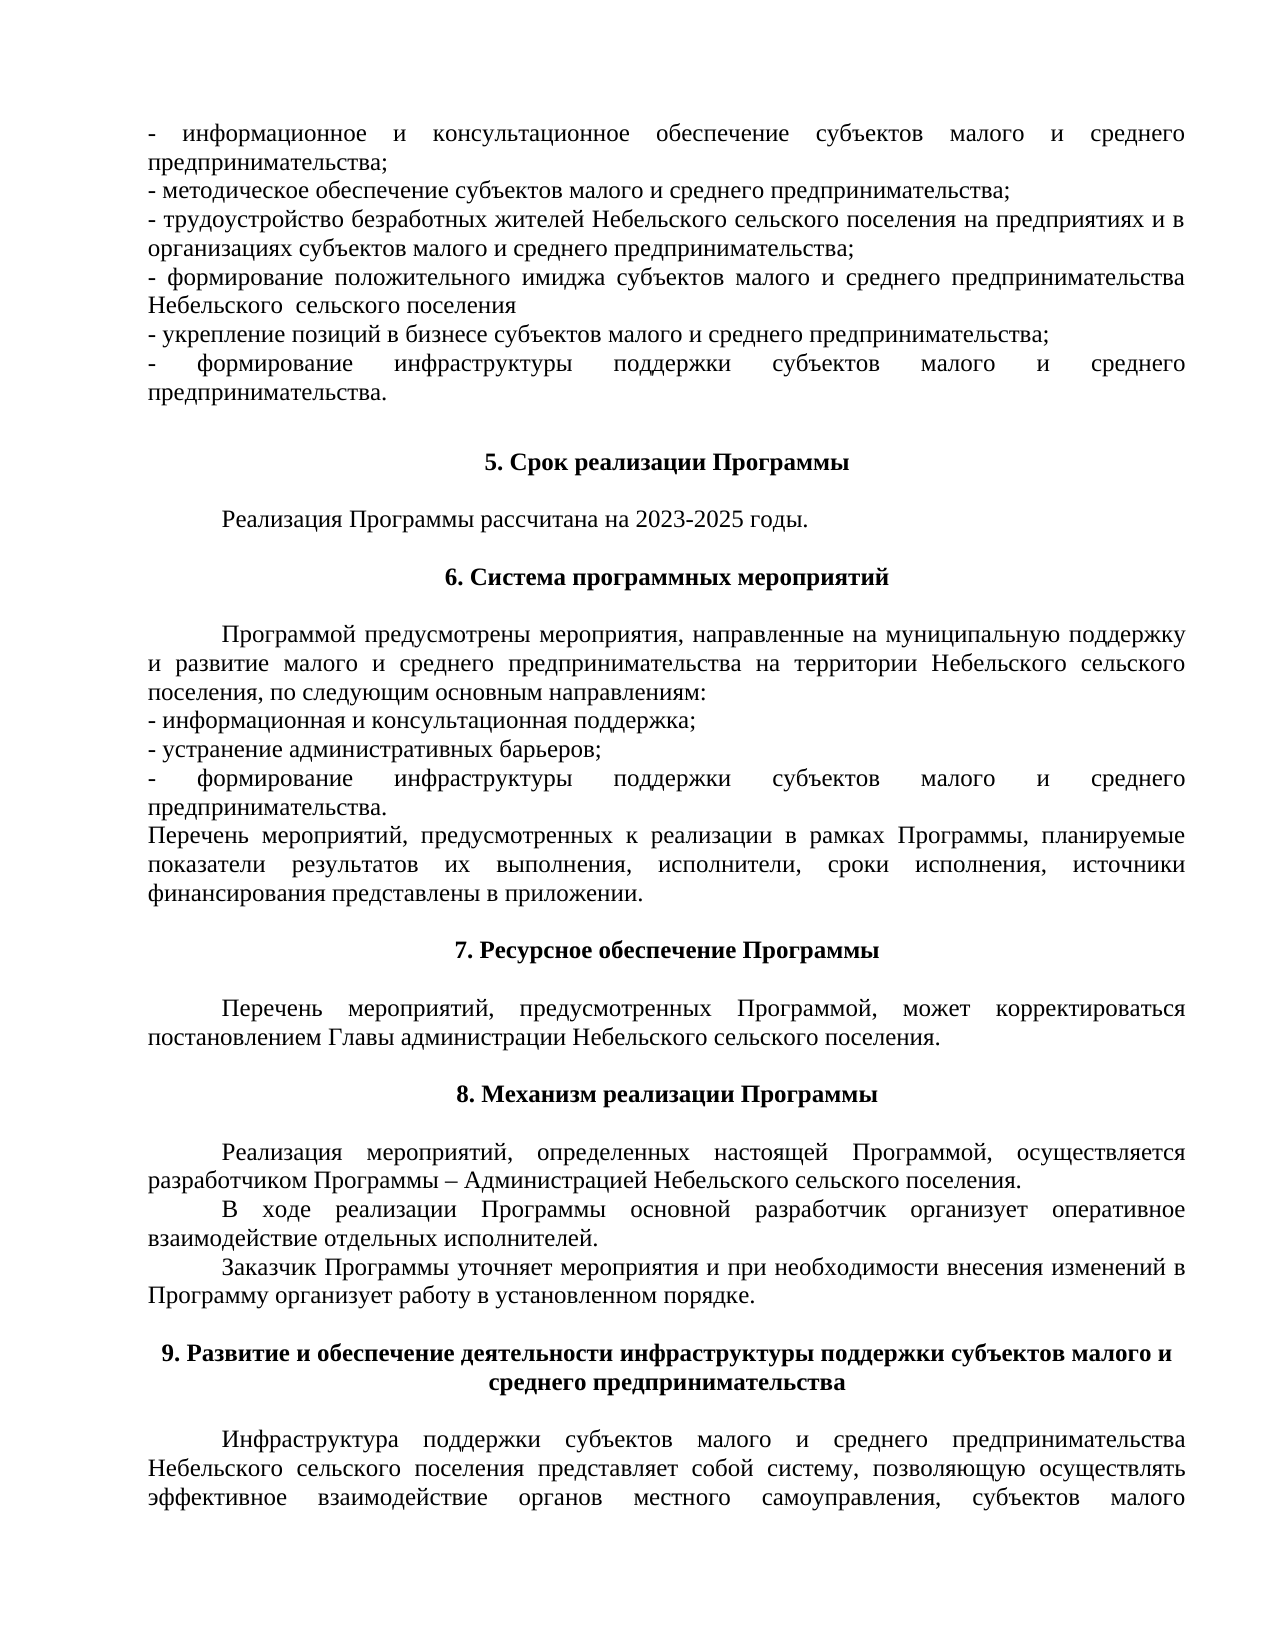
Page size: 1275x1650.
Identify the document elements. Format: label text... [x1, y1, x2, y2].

text - укрепление позиций в бизнесе субъектов малого и среднего предпринимательства; [148, 319, 1186, 348]
text - устранение административных барьеров; [148, 734, 1186, 763]
text Программой предусмотрены мероприятия, направленные на муниципальную поддержку и развитие малого и среднего предпринимательства на территории Небельского сельского поселения, по следующим основным направлениям: [148, 619, 1186, 706]
text Заказчик Программы уточняет мероприятия и при необходимости внесения изменений в Программу организует работу в установленном порядке. [148, 1252, 1186, 1309]
text Перечень мероприятий, предусмотренных к реализации в рамках Программы, планируемые показатели результатов их выполнения, исполнители, сроки исполнения, источники финансирования представлены в приложении. [148, 821, 1186, 907]
text - информационная и консультационная поддержка; [148, 706, 1186, 734]
text В ходе реализации Программы основной разработчик организует оперативное взаимодействие отдельных исполнителей. [148, 1194, 1186, 1252]
text Реализация мероприятий, определенных настоящей Программой, осуществляется разработчиком Программы – Администрацией Небельского сельского поселения. [148, 1137, 1186, 1194]
text - трудоустройство безработных жителей Небельского сельского поселения на предприятиях и в организациях субъектов малого и среднего предпринимательства; [148, 204, 1186, 262]
text 7. Ресурсное обеспечение Программы [148, 936, 1186, 964]
text - методическое обеспечение субъектов малого и среднего предпринимательства; [148, 176, 1186, 204]
text - формирование инфраструктуры поддержки субъектов малого и среднего предпринимательства. [148, 763, 1186, 821]
text 9. Развитие и обеспечение деятельности инфраструктуры поддержки субъектов малого и среднего предпринимательства [148, 1338, 1186, 1396]
text Реализация Программы рассчитана на 2023-2025 годы. [148, 504, 1186, 533]
text - формирование положительного имиджа субъектов малого и среднего предпринимательства Небельского сельского поселения [148, 262, 1186, 319]
text - формирование инфраструктуры поддержки субъектов малого и среднего предпринимательства. [148, 348, 1186, 406]
text - информационное и консультационное обеспечение субъектов малого и среднего предпринимательства; [148, 118, 1186, 176]
text 8. Механизм реализации Программы [148, 1079, 1186, 1108]
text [148, 1424, 1186, 1511]
text 5. Срок реализации Программы [148, 441, 1186, 476]
text Перечень мероприятий, предусмотренных Программой, может корректироваться постановлением Главы администрации Небельского сельского поселения. [148, 993, 1186, 1051]
text 6. Система программных мероприятий [148, 562, 1186, 591]
